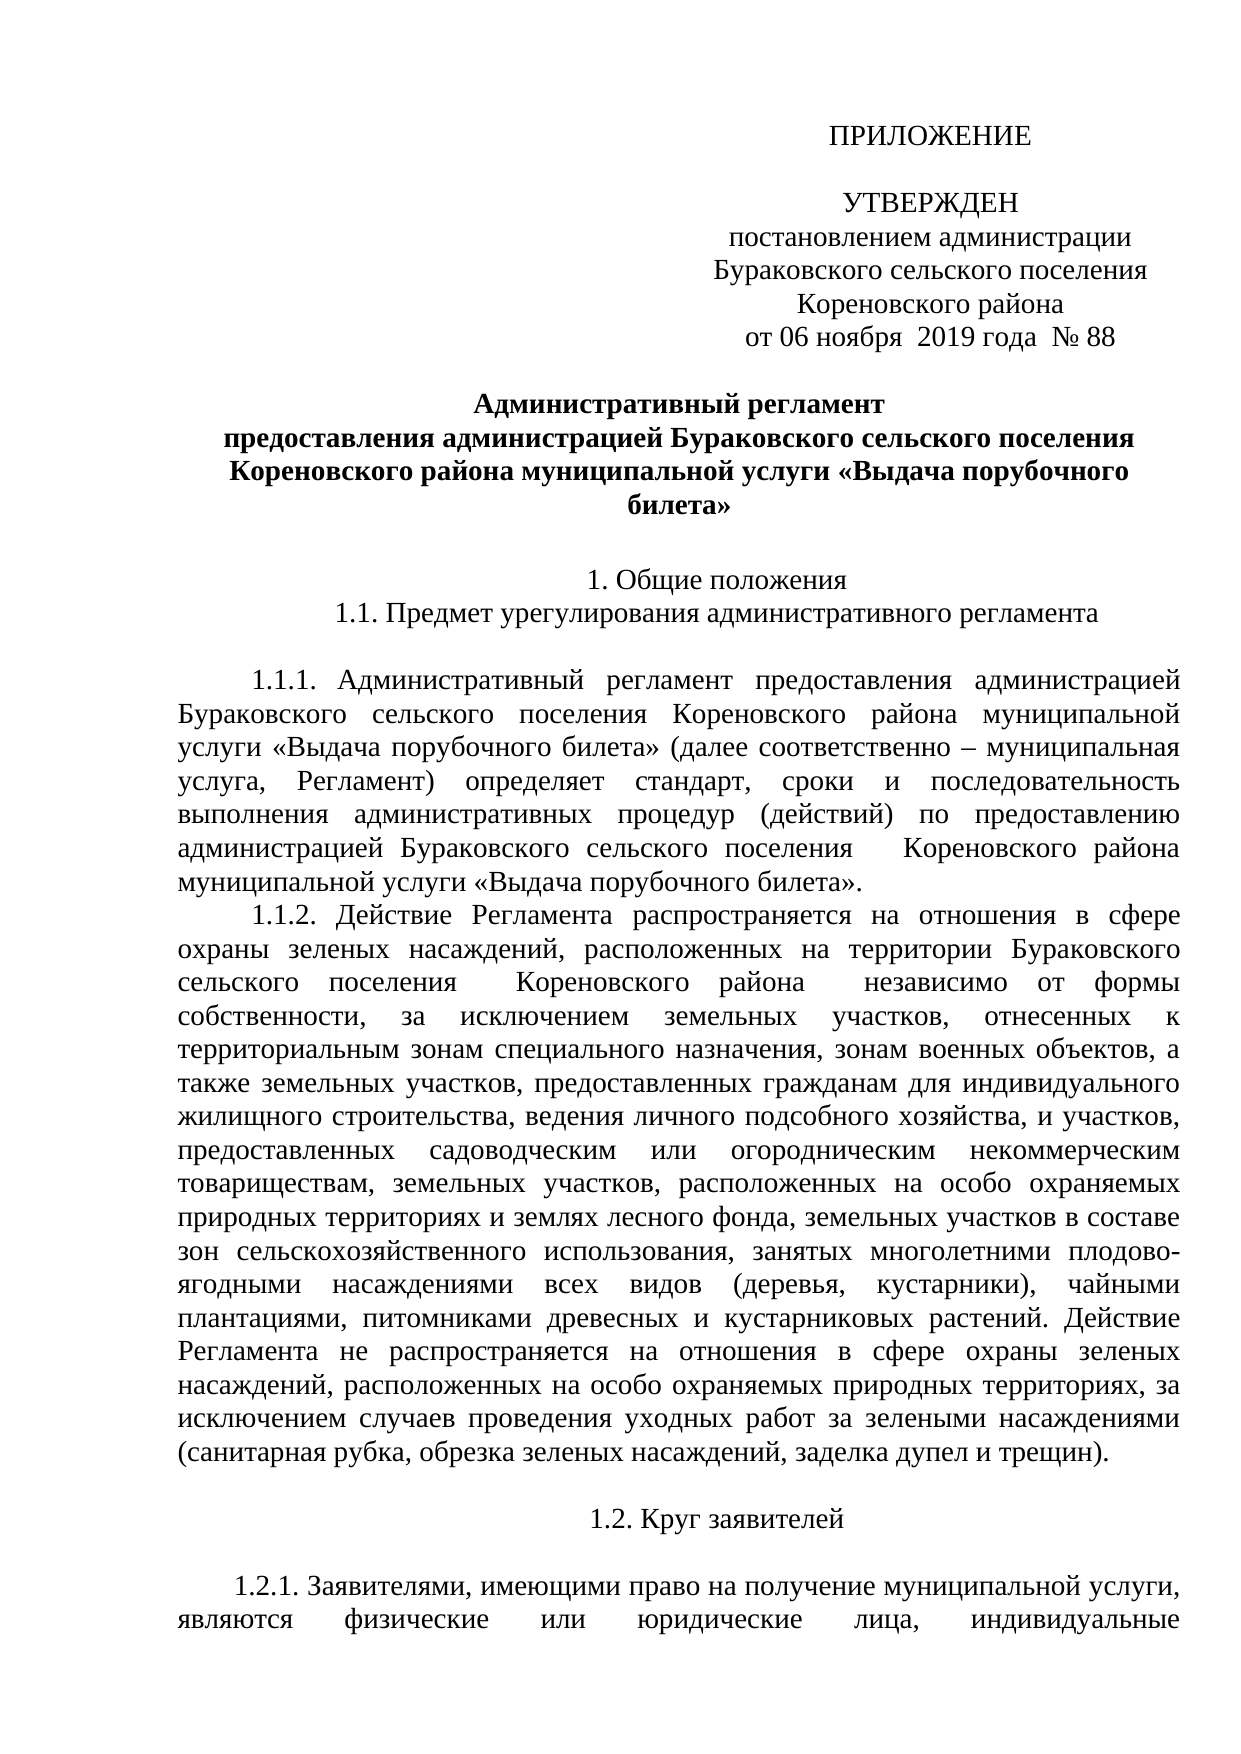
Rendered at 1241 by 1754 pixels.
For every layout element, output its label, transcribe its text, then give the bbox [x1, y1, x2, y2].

text 1. Общие положения [177, 562, 1181, 595]
text Административный регламент [177, 386, 1181, 420]
text постановлением администрации [679, 219, 1181, 252]
text Кореновского района [679, 286, 1181, 319]
text Бураковского сельского поселения [679, 252, 1181, 286]
text УТВЕРЖДЕН [679, 185, 1181, 219]
text от 06 ноября 2019 года № 88 [679, 319, 1181, 353]
text 1.2. Круг заявителей [177, 1501, 1181, 1534]
text предоставления администрацией Бураковского сельского поселения Кореновского района муниципальной услуги «Выдача порубочного билета» [177, 420, 1181, 521]
text 1.1.2. Действие Регламента распространяется на отношения в сфере охраны зеленых насаждений, расположенных на территории Бураковского сельского поселения Кореновского района независимо от формы собственности, за исключением земельных участков, отнесенных к территориальным зонам специального назначения, зонам военных объектов, а также земельных участков, предоставленных гражданам для индивидуального жилищного строительства, ведения личного подсобного хозяйства, и участков, предоставленных садоводческим или огородническим некоммерческим товариществам, земельных участков, расположенных на особо охраняемых природных территориях и землях лесного фонда, земельных участков в составе зон сельскохозяйственного использования, занятых многолетними плодово-ягодными насаждениями всех видов (деревья, кустарники), чайными плантациями, питомниками древесных и кустарниковых растений. Действие Регламента не распространяется на отношения в сфере охраны зеленых насаждений, расположенных на особо охраняемых природных территориях, за исключением случаев проведения уходных работ за зелеными насаждениями (санитарная рубка, обрезка зеленых насаждений, заделка дупел и трещин). [177, 897, 1181, 1467]
text 1.1.1. Административный регламент предоставления администрацией Бураковского сельского поселения Кореновского района муниципальной услуги «Выдача порубочного билета» (далее соответственно – муниципальная услуга, Регламент) определяет стандарт, сроки и последовательность выполнения административных процедур (действий) по предоставлению администрацией Бураковского сельского поселения Кореновского района муниципальной услуги «Выдача порубочного билета». [177, 662, 1181, 897]
text 1.1. Предмет урегулирования административного регламента [177, 595, 1181, 629]
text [177, 1568, 1181, 1635]
text ПРИЛОЖЕНИЕ [679, 118, 1181, 152]
